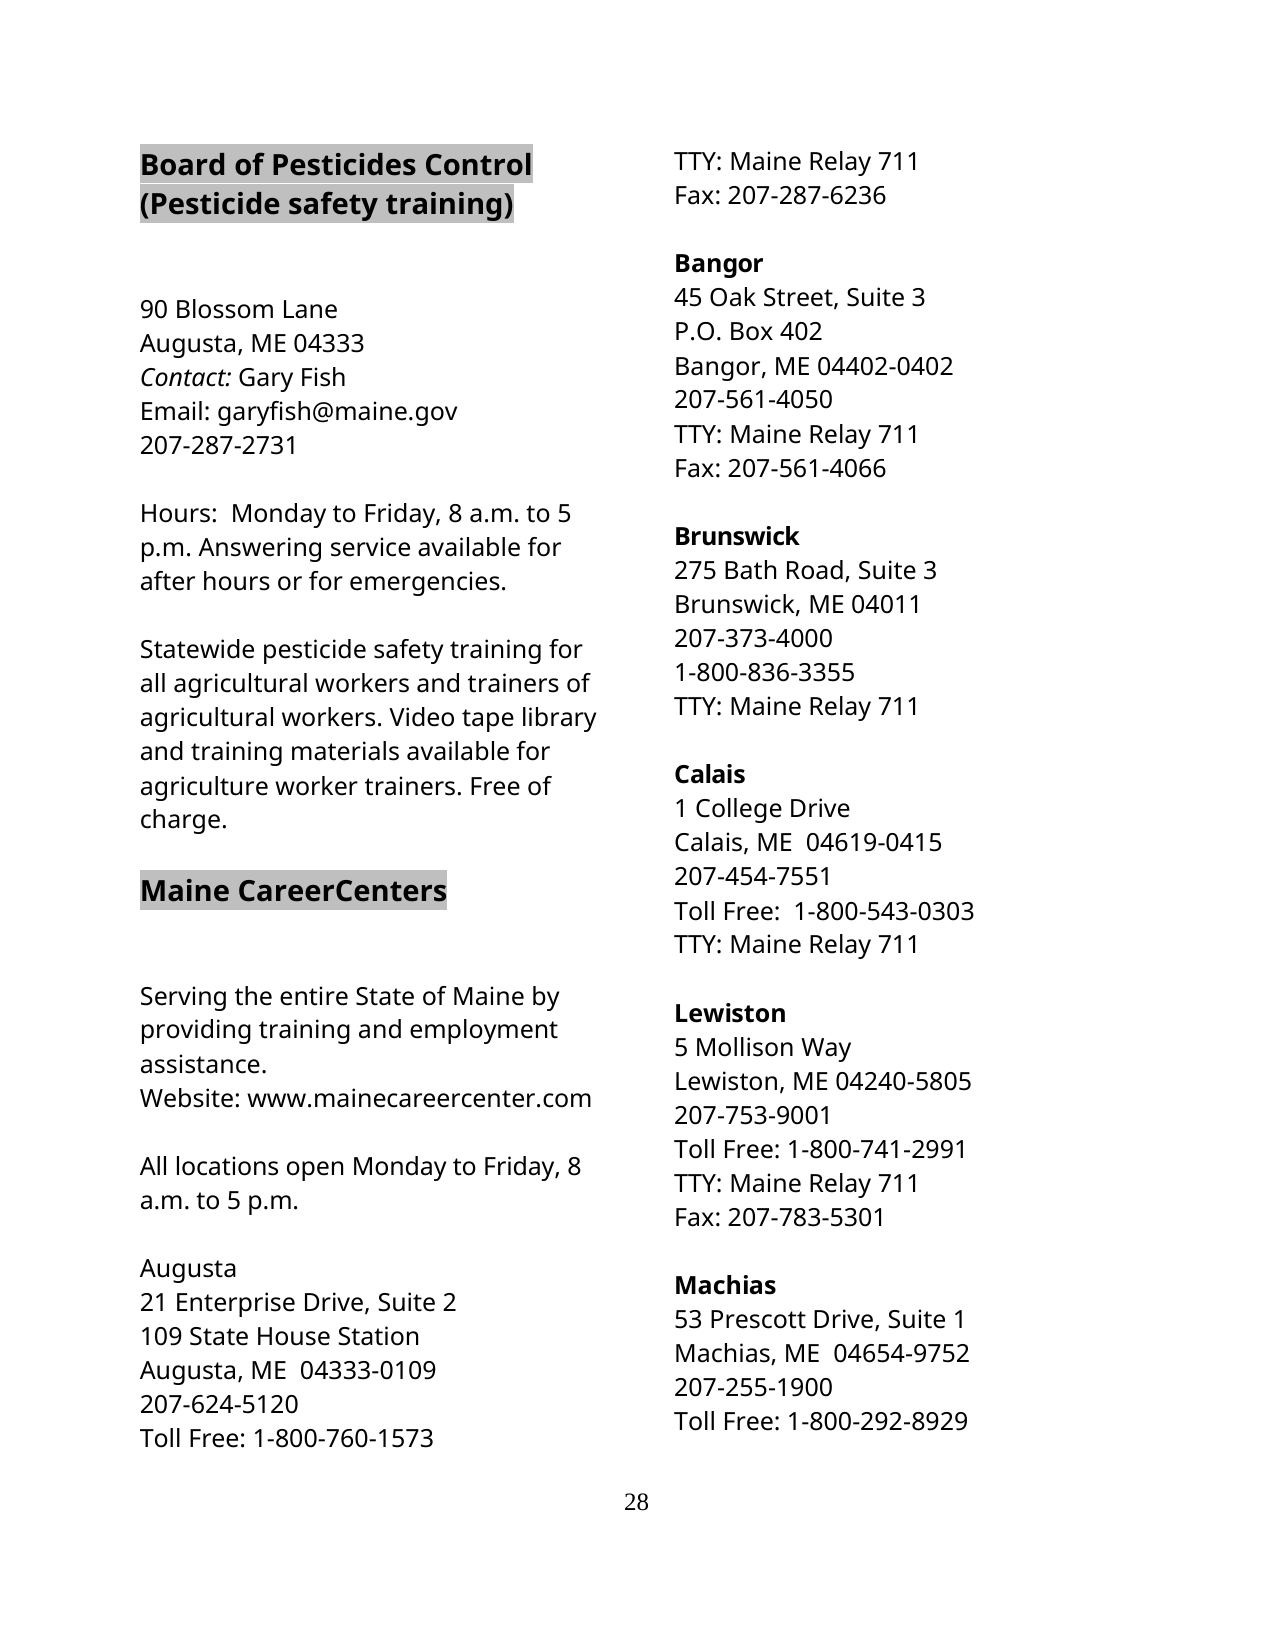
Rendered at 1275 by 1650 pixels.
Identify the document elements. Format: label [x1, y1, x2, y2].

text [674, 144, 1133, 1438]
text [139, 144, 599, 1455]
